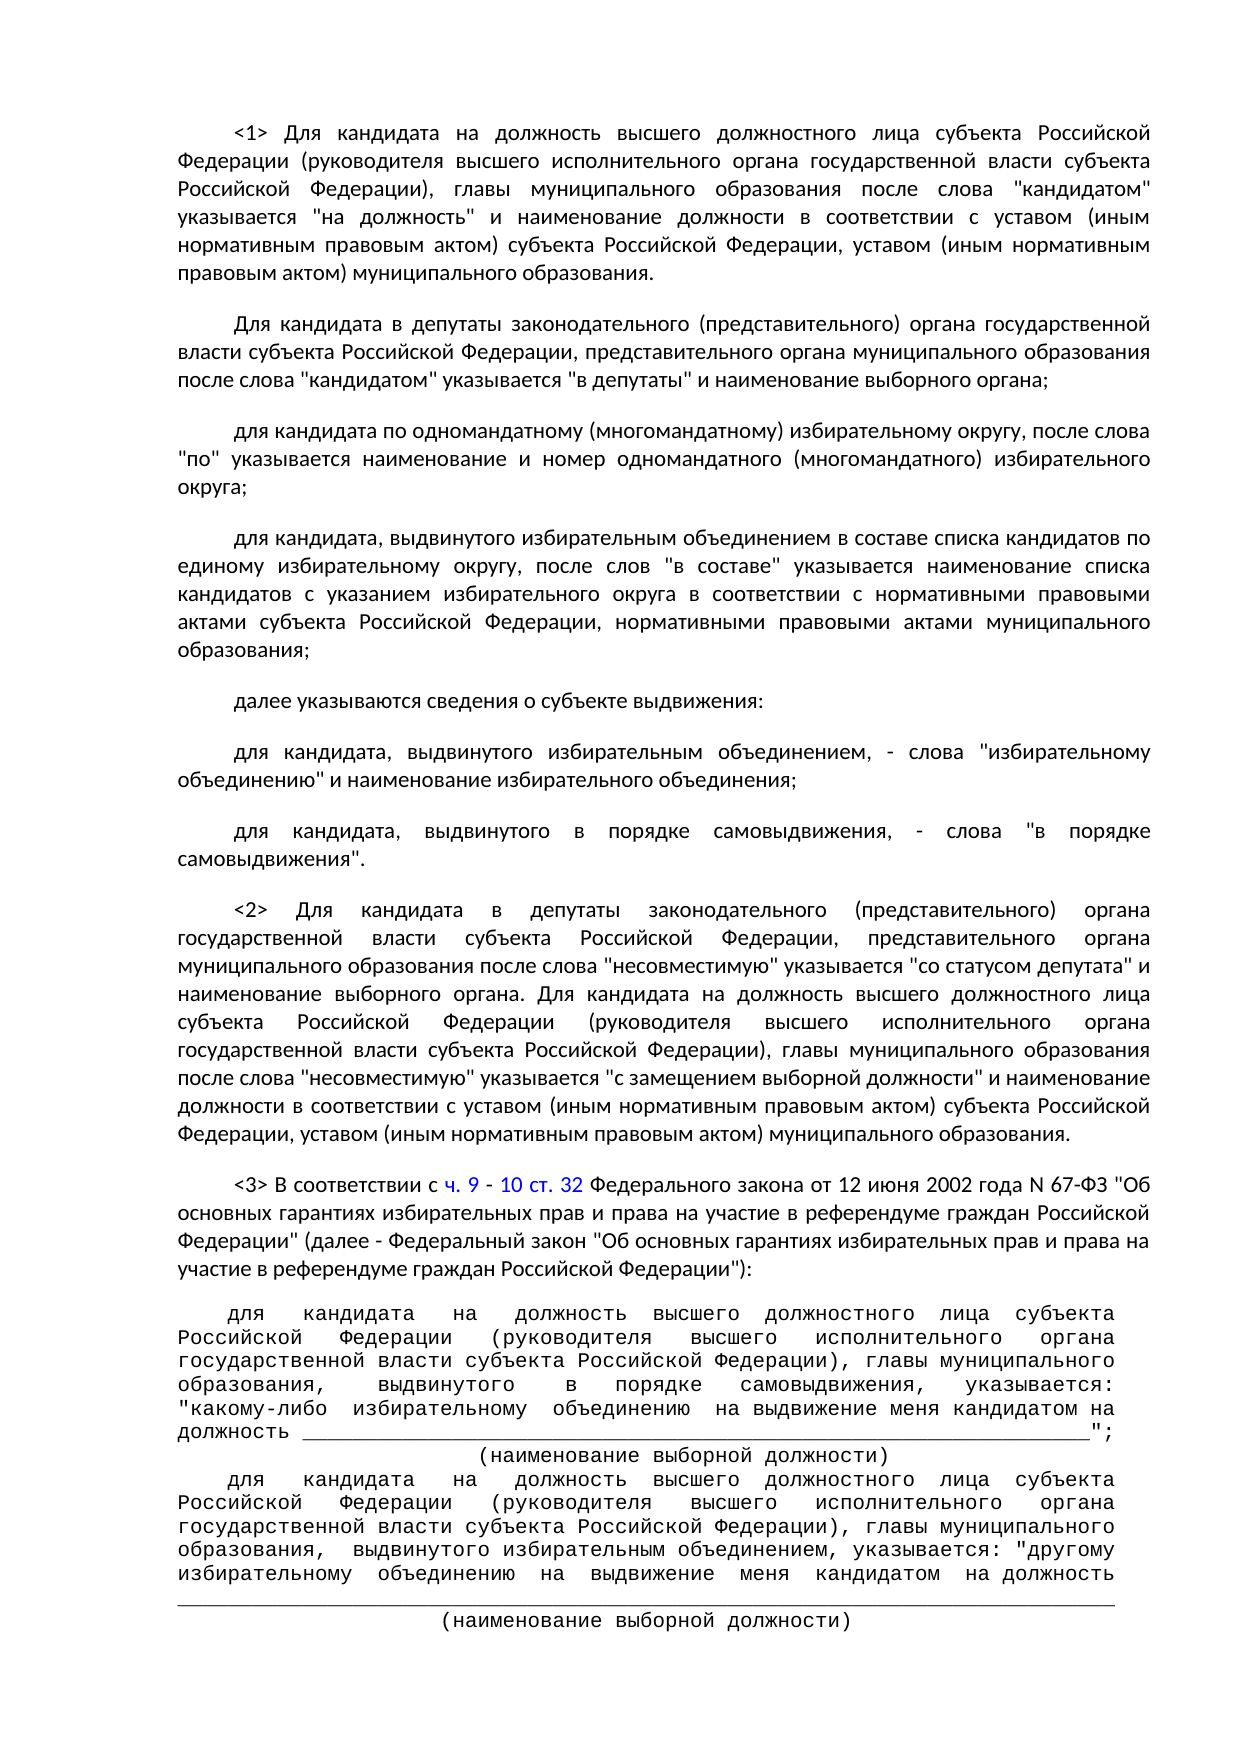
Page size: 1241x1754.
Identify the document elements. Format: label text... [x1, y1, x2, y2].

text государственной власти субъекта Российской Федерации), главы муниципального [177, 1350, 1152, 1374]
text Российской Федерации (руководителя высшего исполнительного органа [177, 1492, 1152, 1516]
text ___________________________________________________________________________ [177, 1587, 1152, 1610]
text Российской Федерации (руководителя высшего исполнительного органа [177, 1327, 1152, 1350]
text (наименование выборной должности) [177, 1610, 1152, 1634]
text "какому-либо избирательному объединению на выдвижение меня кандидатом на [177, 1398, 1152, 1421]
text Для кандидата в депутаты законодательного (представительного) органа государственной власти субъекта Российской Федерации, представительного органа муниципального образования после слова "кандидатом" указывается "в депутаты" и наименование выборного органа; [177, 309, 1152, 393]
text образования, выдвинутого избирательным объединением, указывается: "другому [177, 1539, 1152, 1563]
text образования, выдвинутого в порядке самовыдвижения, указывается: [177, 1374, 1152, 1398]
text государственной власти субъекта Российской Федерации), главы муниципального [177, 1516, 1152, 1539]
text (наименование выборной должности) [177, 1445, 1152, 1468]
text <2> Для кандидата в депутаты законодательного (представительного) органа государственной власти субъекта Российской Федерации, представительного органа муниципального образования после слова "несовместимую" указывается "со статусом депутата" и наименование выборного органа. Для кандидата на должность высшего должностного лица субъекта Российской Федерации (руководителя высшего исполнительного органа государственной власти субъекта Российской Федерации), главы муниципального образования после слова "несовместимую" указывается "с замещением выборной должности" и наименование должности в соответствии с уставом (иным нормативным правовым актом) субъекта Российской Федерации, уставом (иным нормативным правовым актом) муниципального образования. [177, 895, 1152, 1147]
text для кандидата, выдвинутого избирательным объединением, - слова "избирательному объединению" и наименование избирательного объединения; [177, 737, 1152, 793]
text для кандидата на должность высшего должностного лица субъекта [177, 1303, 1152, 1327]
text <1> Для кандидата на должность высшего должностного лица субъекта Российской Федерации (руководителя высшего исполнительного органа государственной власти субъекта Российской Федерации), главы муниципального образования после слова "кандидатом" указывается "на должность" и наименование должности в соответствии с уставом (иным нормативным правовым актом) субъекта Российской Федерации, уставом (иным нормативным правовым актом) муниципального образования. [177, 118, 1152, 286]
text далее указываются сведения о субъекте выдвижения: [177, 686, 1152, 714]
text для кандидата по одномандатному (многомандатному) избирательному округу, после слова "по" указывается наименование и номер одномандатного (многомандатного) избирательного округа; [177, 416, 1152, 500]
text для кандидата на должность высшего должностного лица субъекта [177, 1468, 1152, 1492]
text для кандидата, выдвинутого в порядке самовыдвижения, - слова "в порядке самовыдвижения". [177, 816, 1152, 872]
text должность _______________________________________________________________"; [177, 1421, 1152, 1445]
text <3> В соответствии с ч. 9 - 10 ст. 32 Федерального закона от 12 июня 2002 года N 67-ФЗ "Об основных гарантиях избирательных прав и права на участие в референдуме граждан Российской Федерации" (далее - Федеральный закон "Об основных гарантиях избирательных прав и права на участие в референдуме граждан Российской Федерации"): [177, 1170, 1152, 1282]
text избирательному объединению на выдвижение меня кандидатом на должность [177, 1563, 1152, 1587]
text для кандидата, выдвинутого избирательным объединением в составе списка кандидатов по единому избирательному округу, после слов "в составе" указывается наименование списка кандидатов с указанием избирательного округа в соответствии с нормативными правовыми актами субъекта Российской Федерации, нормативными правовыми актами муниципального образования; [177, 523, 1152, 663]
